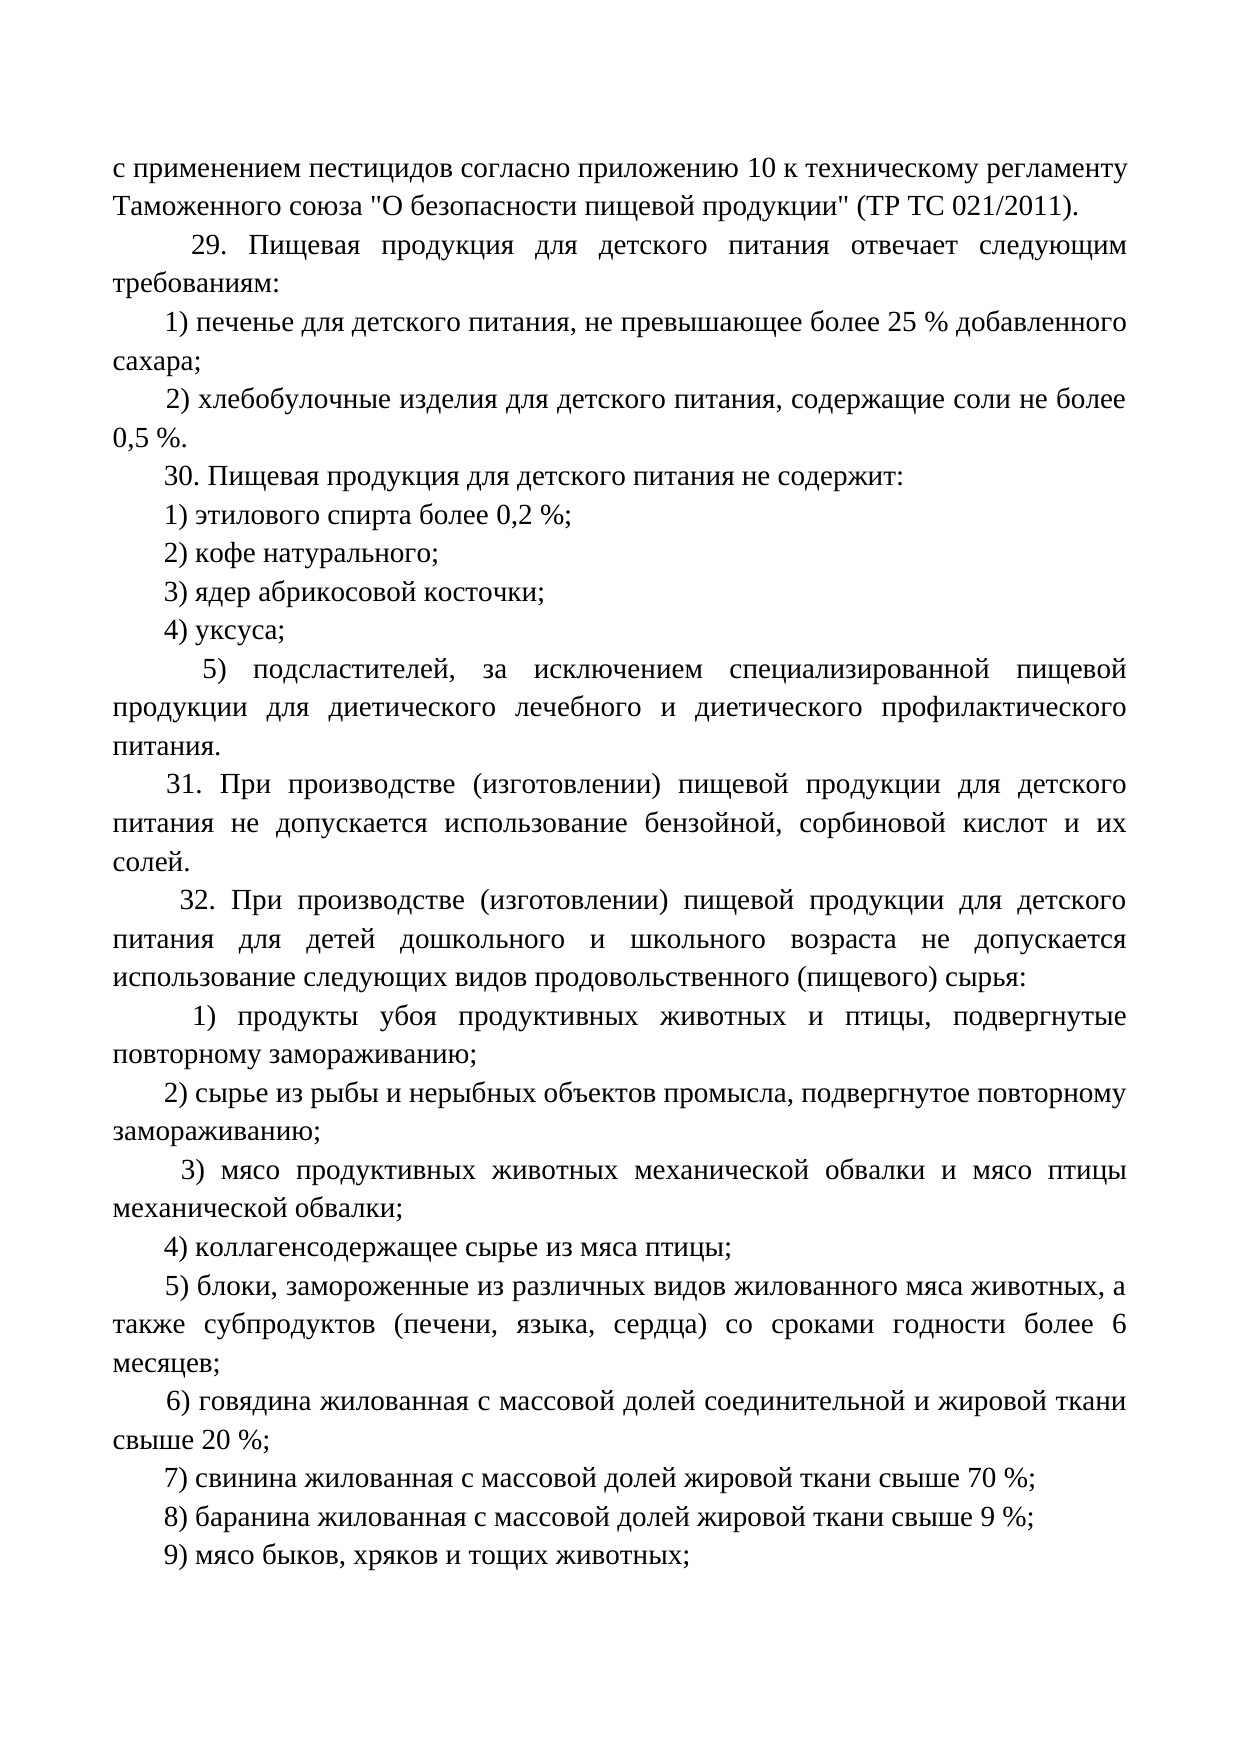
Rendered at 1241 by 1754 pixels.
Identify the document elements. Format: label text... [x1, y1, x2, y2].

text 4) коллагенсодержащее сырье из мяса птицы; [112, 1229, 1128, 1263]
text 29. Пищевая продукция для детского питания отвечает следующим требованиям: [112, 227, 1128, 299]
text 2) кофе натурального; [112, 535, 1128, 569]
text 5) подсластителей, за исключением специализированной пищевой продукции для диетического лечебного и диетического профилактического питания. [112, 651, 1128, 762]
text 4) уксуса; [112, 612, 1128, 646]
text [112, 150, 1128, 222]
text 3) ядер абрикосовой косточки; [112, 574, 1128, 607]
text 8) баранина жилованная с массовой долей жировой ткани свыше 9 %; [112, 1499, 1128, 1532]
text 1) этилового спирта более 0,2 %; [112, 497, 1128, 530]
text 1) продукты убоя продуктивных животных и птицы, подвергнутые повторному замораживанию; [112, 998, 1128, 1070]
text 6) говядина жилованная с массовой долей соединительной и жировой ткани свыше 20 %; [112, 1383, 1128, 1455]
text 9) мясо быков, хряков и тощих животных; [112, 1537, 1128, 1571]
text 7) свинина жилованная с массовой долей жировой ткани свыше 70 %; [112, 1460, 1128, 1494]
text 1) печенье для детского питания, не превышающее более 25 % добавленного сахара; [112, 304, 1128, 376]
text 3) мясо продуктивных животных механической обвалки и мясо птицы механической обвалки; [112, 1152, 1128, 1224]
text 2) хлебобулочные изделия для детского питания, содержащие соли не более 0,5 %. [112, 381, 1128, 453]
text 31. При производстве (изготовлении) пищевой продукции для детского питания не допускается использование бензойной, сорбиновой кислот и их солей. [112, 767, 1128, 877]
text 32. При производстве (изготовлении) пищевой продукции для детского питания для детей дошкольного и школьного возраста не допускается использование следующих видов продовольственного (пищевого) сырья: [112, 882, 1128, 993]
text 30. Пищевая продукция для детского питания не содержит: [112, 458, 1128, 492]
text 2) сырье из рыбы и нерыбных объектов промысла, подвергнутое повторному замораживанию; [112, 1075, 1128, 1147]
text 5) блоки, замороженные из различных видов жилованного мяса животных, а также субпродуктов (печени, языка, сердца) со сроками годности более 6 месяцев; [112, 1268, 1128, 1378]
